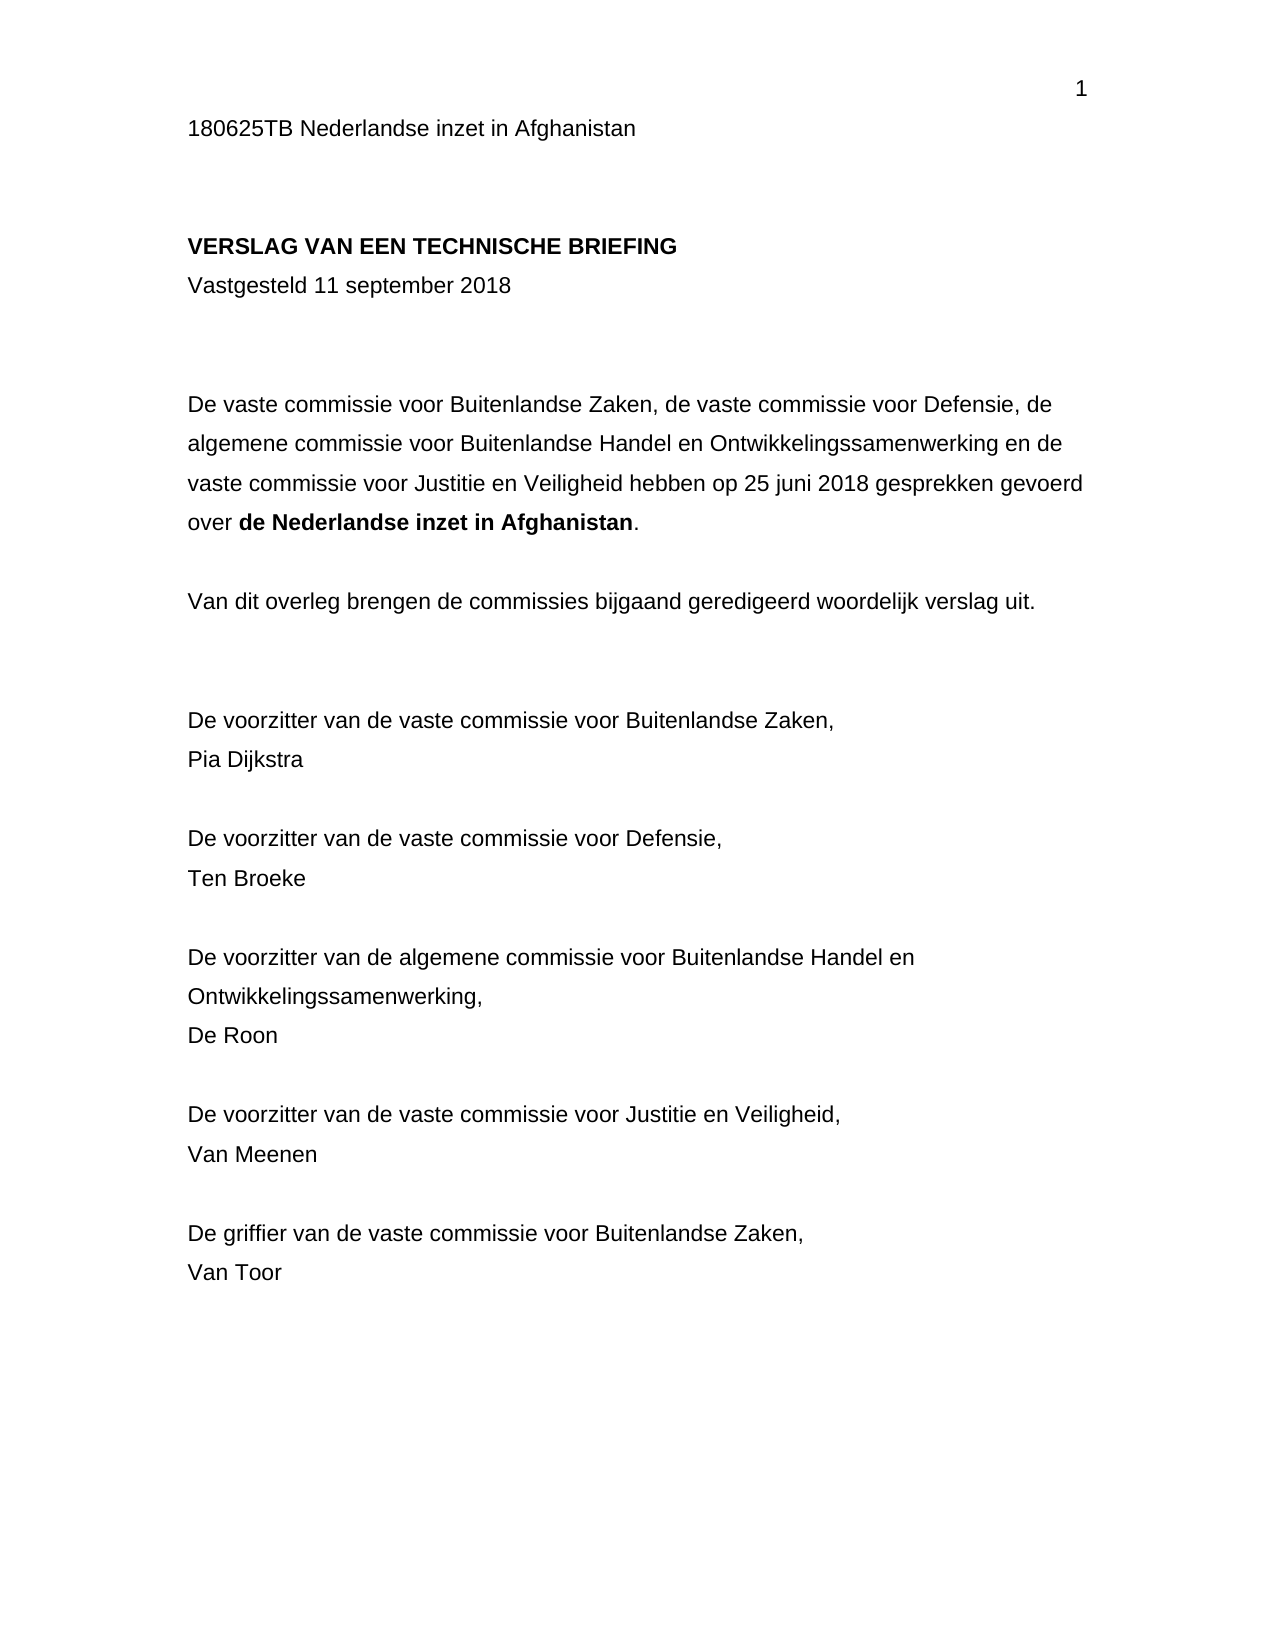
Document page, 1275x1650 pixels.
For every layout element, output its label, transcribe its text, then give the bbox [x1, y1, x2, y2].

text De voorzitter van de vaste commissie voor Defensie, [187, 825, 1087, 851]
text De vaste commissie voor Buitenlandse Zaken, de vaste commissie voor Defensie, de algemene commissie voor Buitenlandse Handel en Ontwikkelingssamenwerking en de vaste commissie voor Justitie en Veiligheid hebben op 25 juni 2018 gesprekken gevoerd over de Nederlandse inzet in Afghanistan. [187, 391, 1087, 536]
text Pia Dijkstra [187, 746, 1087, 772]
text Ten Broeke [187, 864, 1087, 891]
text De griffier van de vaste commissie voor Buitenlandse Zaken, [187, 1220, 1087, 1246]
text De voorzitter van de vaste commissie voor Buitenlandse Zaken, [187, 707, 1087, 733]
text De Roon [187, 1022, 1087, 1049]
text Van dit overleg brengen de commissies bijgaand geredigeerd woordelijk verslag uit. [187, 588, 1087, 614]
text Van Meenen [187, 1141, 1087, 1167]
text Vastgesteld 11 september 2018 [187, 272, 1087, 299]
text De voorzitter van de algemene commissie voor Buitenlandse Handel en Ontwikkelingssamenwerking, [187, 943, 1087, 1009]
text Van Toor [187, 1259, 1087, 1286]
text De voorzitter van de vaste commissie voor Justitie en Veiligheid, [187, 1101, 1087, 1128]
text VERSLAG VAN EEN TECHNISCHE BRIEFING [187, 233, 1087, 259]
